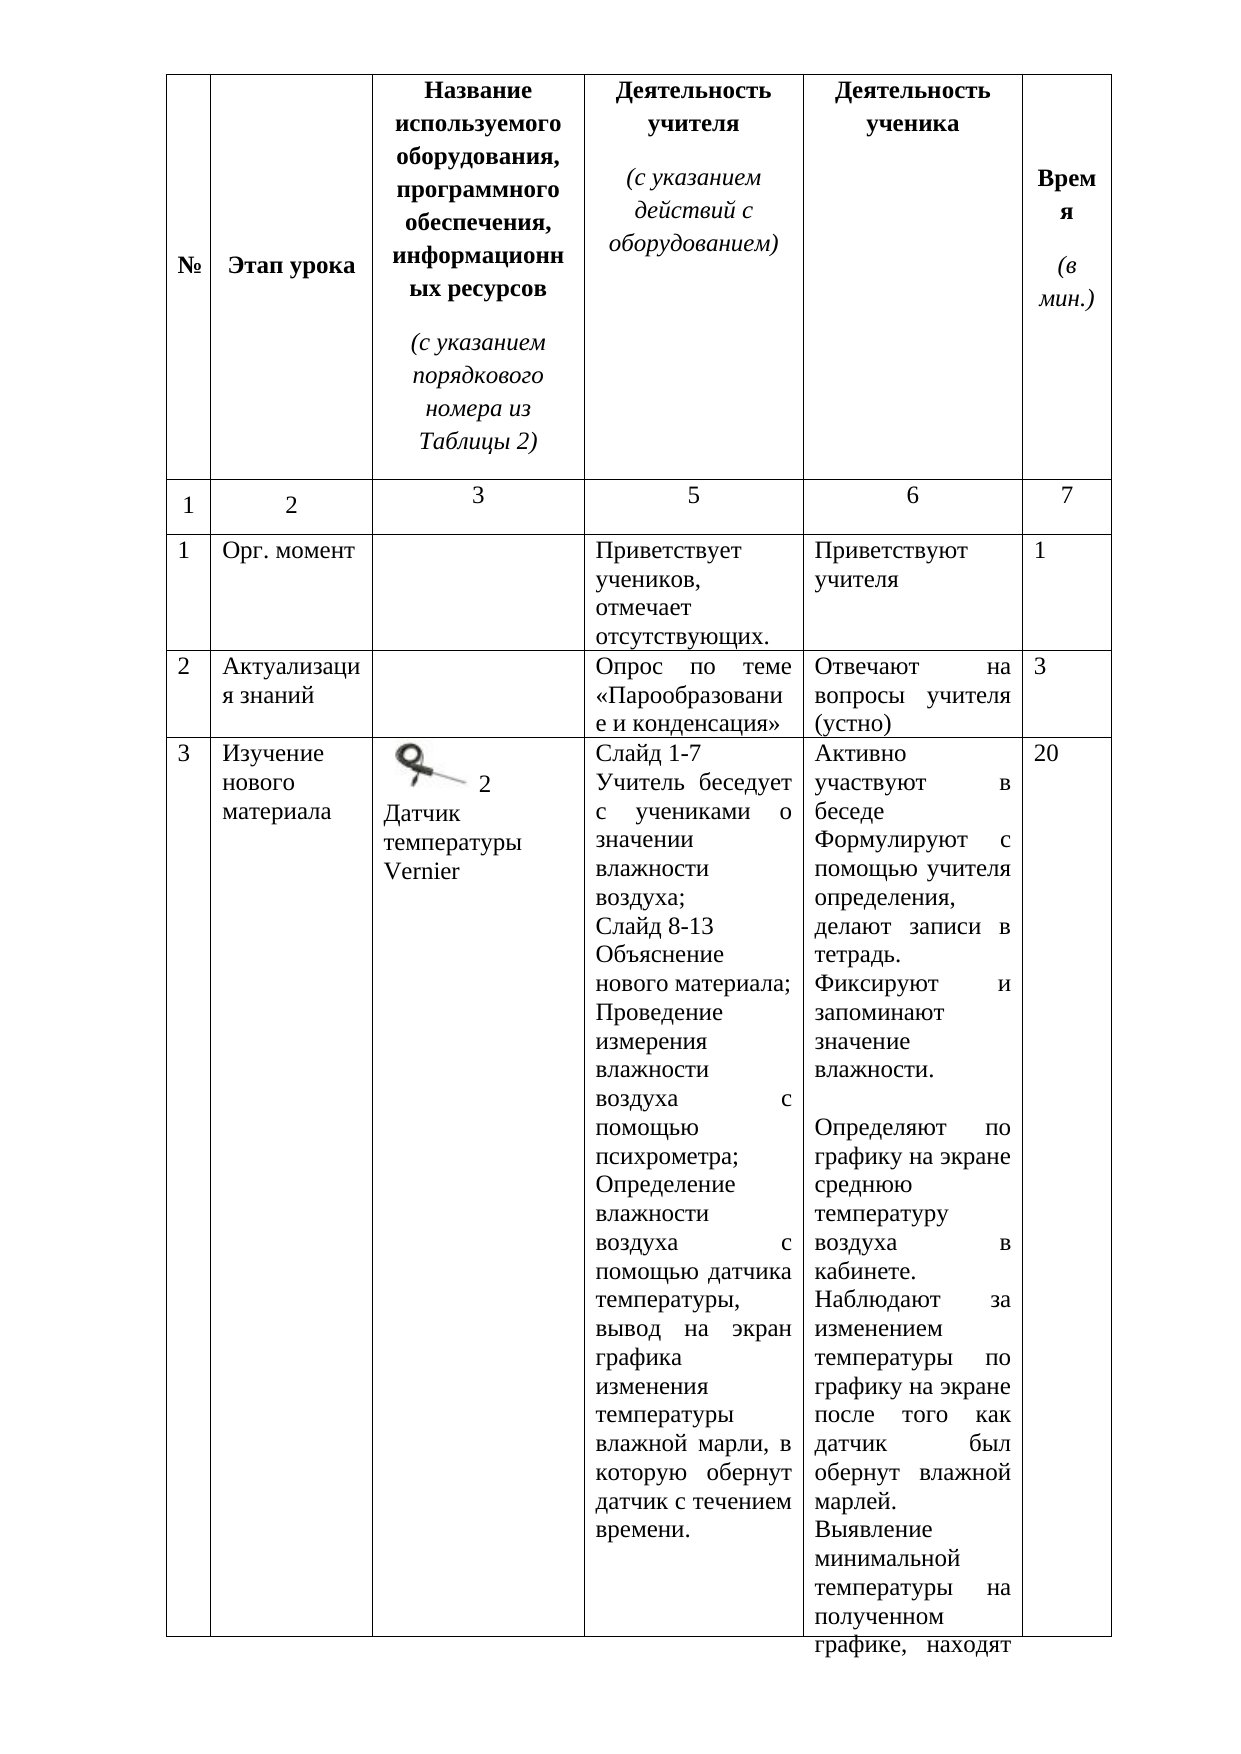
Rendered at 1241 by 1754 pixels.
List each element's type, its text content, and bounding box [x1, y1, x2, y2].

table_cell Приветствуют учителя [804, 535, 1022, 650]
table_cell 1 [167, 535, 210, 650]
table_cell 20 [1023, 738, 1111, 1636]
table_cell 1 [1023, 535, 1111, 650]
table_cell 3 [167, 738, 210, 1636]
table_cell Актуализация знаний [211, 651, 372, 737]
table_cell Активно участвуют в беседе Формулируют с помощью учителя определения, делают записи в тетрадь. Фиксируют и запоминают значение влажности. Определяют по графику на экране среднюю температуру воздуха в кабинете. Наблюдают за изменением температуры по графику на экране после того как датчик был обернут влажной марлей. Выявление минимальной температуры на полученном графике, находят разность показаний датчика до того как его обернули марлей и после. Пользуясь психрометрической таблицей (слайд 13) определяют значение влажности воздуха. [804, 738, 1022, 1636]
picture [383, 738, 479, 793]
table_cell 7 [1023, 480, 1111, 534]
table_cell Орг. момент [211, 535, 372, 650]
table_cell [373, 535, 584, 650]
table_cell 3 [373, 480, 584, 534]
table_cell 6 [804, 480, 1022, 534]
table_cell Приветствует учеников, отмечает отсутствующих. [585, 535, 803, 650]
table_header Этап урока [211, 75, 372, 479]
table_header Деятельность ученика [804, 75, 1022, 479]
table_cell 2 [167, 651, 210, 737]
table_cell Изучение нового материала [211, 738, 372, 1636]
table_cell Слайд 1-7 Учитель беседует с учениками о значении влажности воздуха; Слайд 8-13 Объяснение нового материала; Проведение измерения влажности воздуха с помощью психрометра; Определение влажности воздуха с помощью датчика температуры, вывод на экран графика изменения температуры влажной марли, в которую обернут датчик с течением времени. [585, 738, 803, 1636]
table_cell 3 [1023, 651, 1111, 737]
table_cell 2 Датчик температуры Vernier [373, 738, 584, 1636]
table_cell [373, 651, 584, 737]
table_cell 2 [211, 480, 372, 534]
table_header Название используемого оборудования, программного обеспечения, информационных ресурсов (с указанием порядкового номера из Таблицы 2) [373, 75, 584, 479]
table_header Время (в мин.) [1023, 75, 1111, 479]
table_cell Опрос по теме «Парообразование и конденсация» [585, 651, 803, 737]
table_header Деятельность учителя (с указанием действий с оборудованием) [585, 75, 803, 479]
table_cell 1 [167, 480, 210, 534]
table_cell 5 [585, 480, 803, 534]
table_cell Отвечают на вопросы учителя (устно) [804, 651, 1022, 737]
table_header № [167, 75, 210, 479]
